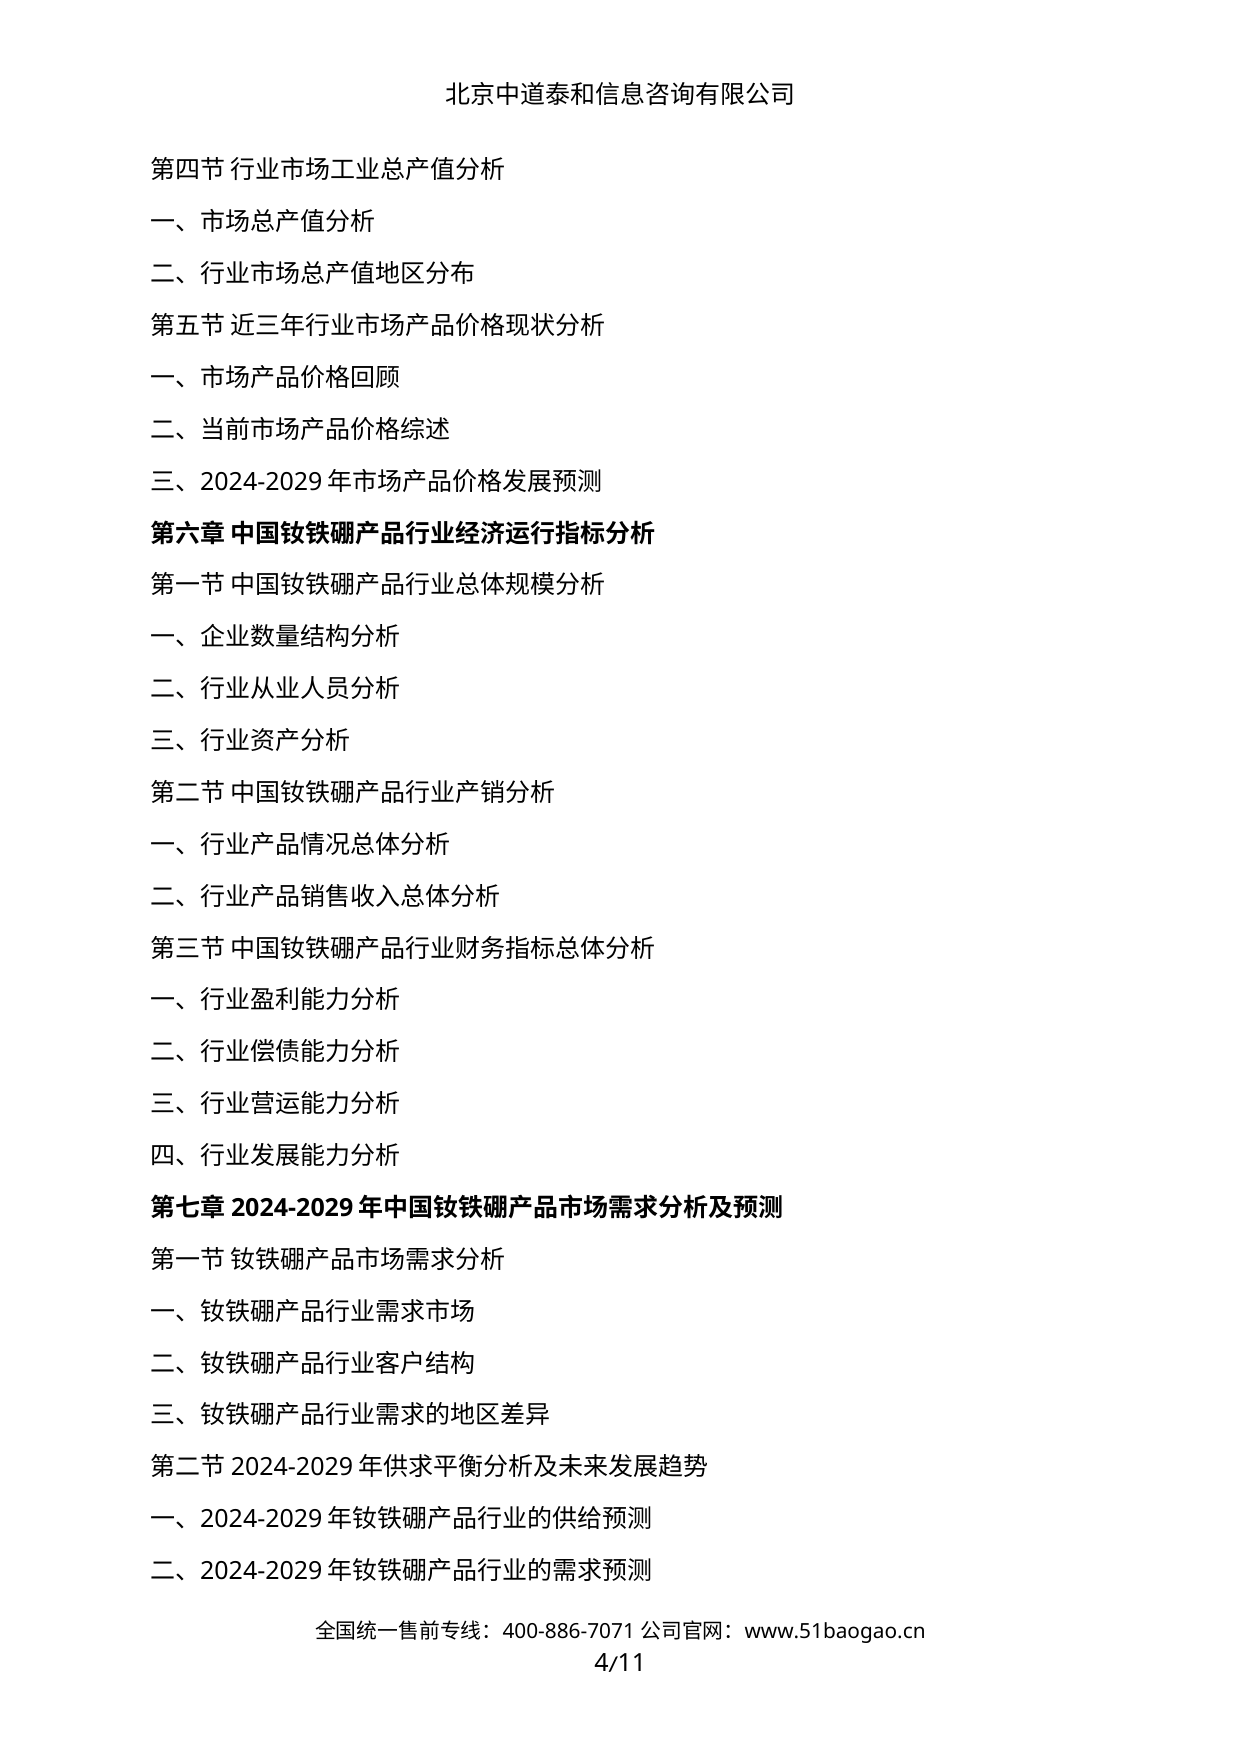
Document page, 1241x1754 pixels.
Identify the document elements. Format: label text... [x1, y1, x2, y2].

text 第七章 2024-2029年中国钕铁硼产品市场需求分析及预测 [150, 1187, 1090, 1224]
text 一、钕铁硼产品行业需求市场 [150, 1291, 1090, 1327]
text 第三节 中国钕铁硼产品行业财务指标总体分析 [150, 928, 1090, 964]
text 第六章 中国钕铁硼产品行业经济运行指标分析 [150, 513, 1090, 549]
text 一、2024-2029年钕铁硼产品行业的供给预测 [150, 1499, 1090, 1535]
text 二、行业从业人员分析 [150, 669, 1090, 705]
text 二、钕铁硼产品行业客户结构 [150, 1343, 1090, 1379]
text 三、行业营运能力分析 [150, 1084, 1090, 1120]
text 二、当前市场产品价格综述 [150, 409, 1090, 446]
text 第四节 行业市场工业总产值分析 [150, 150, 1090, 186]
text 三、钕铁硼产品行业需求的地区差异 [150, 1395, 1090, 1431]
text 二、行业偿债能力分析 [150, 1032, 1090, 1068]
text 一、市场总产值分析 [150, 202, 1090, 238]
text 一、行业产品情况总体分析 [150, 824, 1090, 861]
text 二、2024-2029年钕铁硼产品行业的需求预测 [150, 1551, 1090, 1587]
text 四、行业发展能力分析 [150, 1136, 1090, 1172]
text 第一节 钕铁硼产品市场需求分析 [150, 1239, 1090, 1276]
text 二、行业市场总产值地区分布 [150, 254, 1090, 290]
text 第五节 近三年行业市场产品价格现状分析 [150, 306, 1090, 342]
text 第二节 2024-2029年供求平衡分析及未来发展趋势 [150, 1447, 1090, 1483]
text 一、企业数量结构分析 [150, 617, 1090, 653]
text 第二节 中国钕铁硼产品行业产销分析 [150, 772, 1090, 809]
text 一、市场产品价格回顾 [150, 357, 1090, 394]
text 第一节 中国钕铁硼产品行业总体规模分析 [150, 565, 1090, 601]
text 一、行业盈利能力分析 [150, 980, 1090, 1016]
text 二、行业产品销售收入总体分析 [150, 876, 1090, 912]
text 三、2024-2029年市场产品价格发展预测 [150, 461, 1090, 497]
text 三、行业资产分析 [150, 721, 1090, 757]
